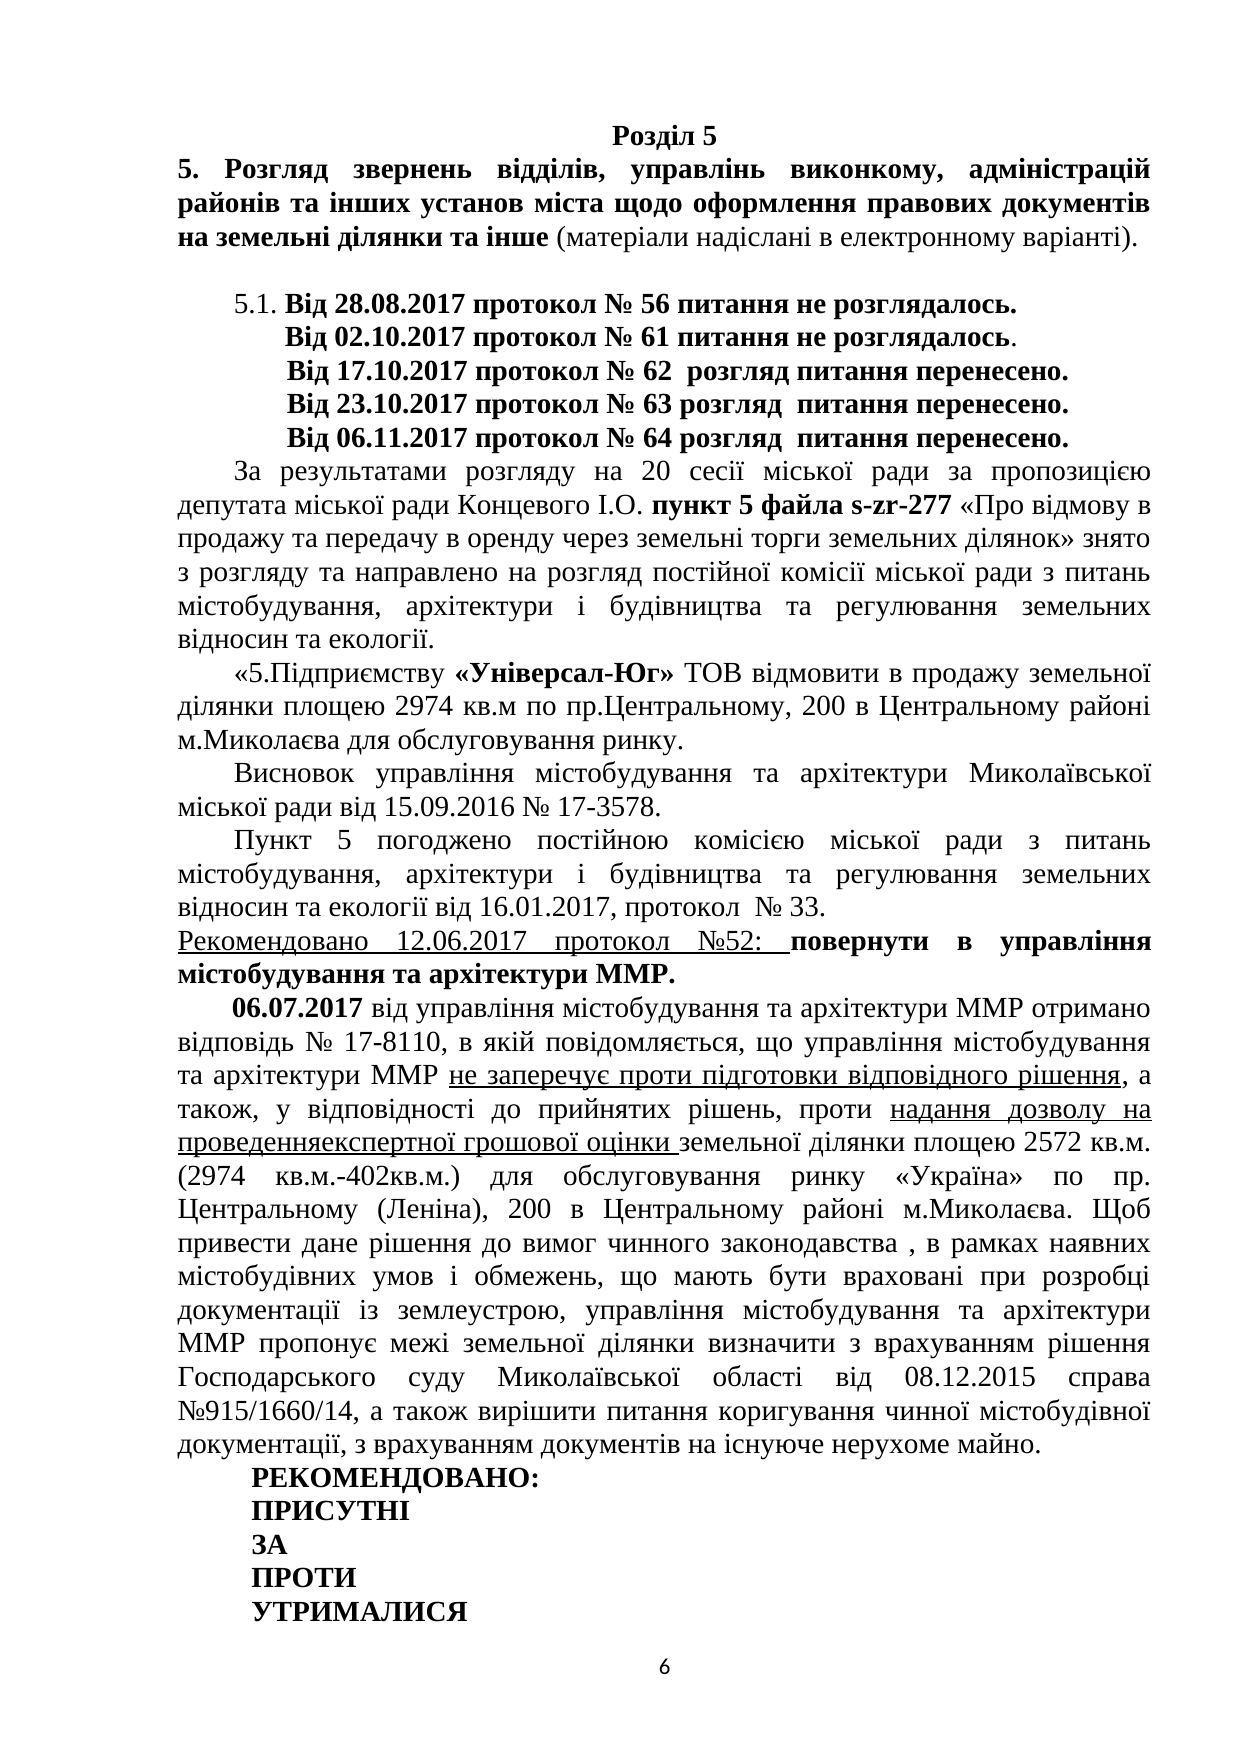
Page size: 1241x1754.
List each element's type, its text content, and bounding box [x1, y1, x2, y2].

text ПРОТИ [177, 1560, 1152, 1594]
text ЗА [177, 1527, 1152, 1560]
text Від 06.11.2017 протокол № 64 розгляд питання перенесено. [177, 420, 1152, 453]
text Від 23.10.2017 протокол № 63 розгляд питання перенесено. [177, 386, 1152, 420]
text Розділ 5 [177, 118, 1152, 152]
text Рекомендовано 12.06.2017 протокол №52: повернути в управління містобудування та архітектури ММР. [177, 923, 1152, 990]
text ПРИСУТНІ [177, 1493, 1152, 1527]
text 5. Розгляд звернень відділів, управлінь виконкому, адміністрацій районів та інших установ міста щодо оформлення правових документів на земельні ділянки та інше (матеріали надіслані в електронному варіанті). [177, 152, 1152, 252]
text УТРИМАЛИСЯ [177, 1594, 1152, 1627]
text 5.1. Від 28.08.2017 протокол № 56 питання не розглядалось. [177, 286, 1152, 319]
text Від 02.10.2017 протокол № 61 питання не розглядалось. [177, 319, 1152, 353]
text 06.07.2017 від управління містобудування та архітектури ММР отримано відповідь № 17-8110, в якій повідомляється, що управління містобудування та архітектури ММР не заперечує проти підготовки відповідного рішення, а також, у відповідності до прийнятих рішень, проти надання дозволу на проведенняекспертної грошової оцінки земельної ділянки площею 2572 кв.м. (2974 кв.м.-402кв.м.) для обслуговування ринку «Україна» по пр. Центральному (Леніна), 200 в Центральному районі м.Миколаєва. Щоб привести дане рішення до вимог чинного законодавства , в рамках наявних містобудівних умов і обмежень, що мають бути враховані при розробці документації із землеустрою, управління містобудування та архітектури ММР пропонує межі земельної ділянки визначити з врахуванням рішення Господарського суду Миколаївської області від 08.12.2015 справа №915/1660/14, а також вирішити питання коригування чинної містобудівної документації, з врахуванням документів на існуюче нерухоме майно. [177, 990, 1152, 1460]
text Від 17.10.2017 протокол № 62 розгляд питання перенесено. [177, 353, 1152, 386]
text Пункт 5 погоджено постійною комісією міської ради з питань містобудування, архітектури і будівництва та регулювання земельних відносин та екології від 16.01.2017, протокол № 33. [177, 822, 1152, 923]
text Висновок управління містобудування та архітектури Миколаївської міської ради від 15.09.2016 № 17-3578. [177, 755, 1152, 822]
text «5.Підприємству «Універсал-Юг» ТОВ відмовити в продажу земельної ділянки площею 2974 кв.м по пр.Центральному, 200 в Центральному районі м.Миколаєва для обслуговування ринку. [177, 655, 1152, 755]
text РЕКОМЕНДОВАНО: [177, 1460, 1152, 1493]
text За результатами розгляду на 20 сесії міської ради за пропозицією депутата міської ради Концевого І.О. пункт 5 файла s-zr-277 «Про відмову в продажу та передачу в оренду через земельні торги земельних ділянок» знято з розгляду та направлено на розгляд постійної комісії міської ради з питань містобудування, архітектури і будівництва та регулювання земельних відносин та екології. [177, 453, 1152, 655]
